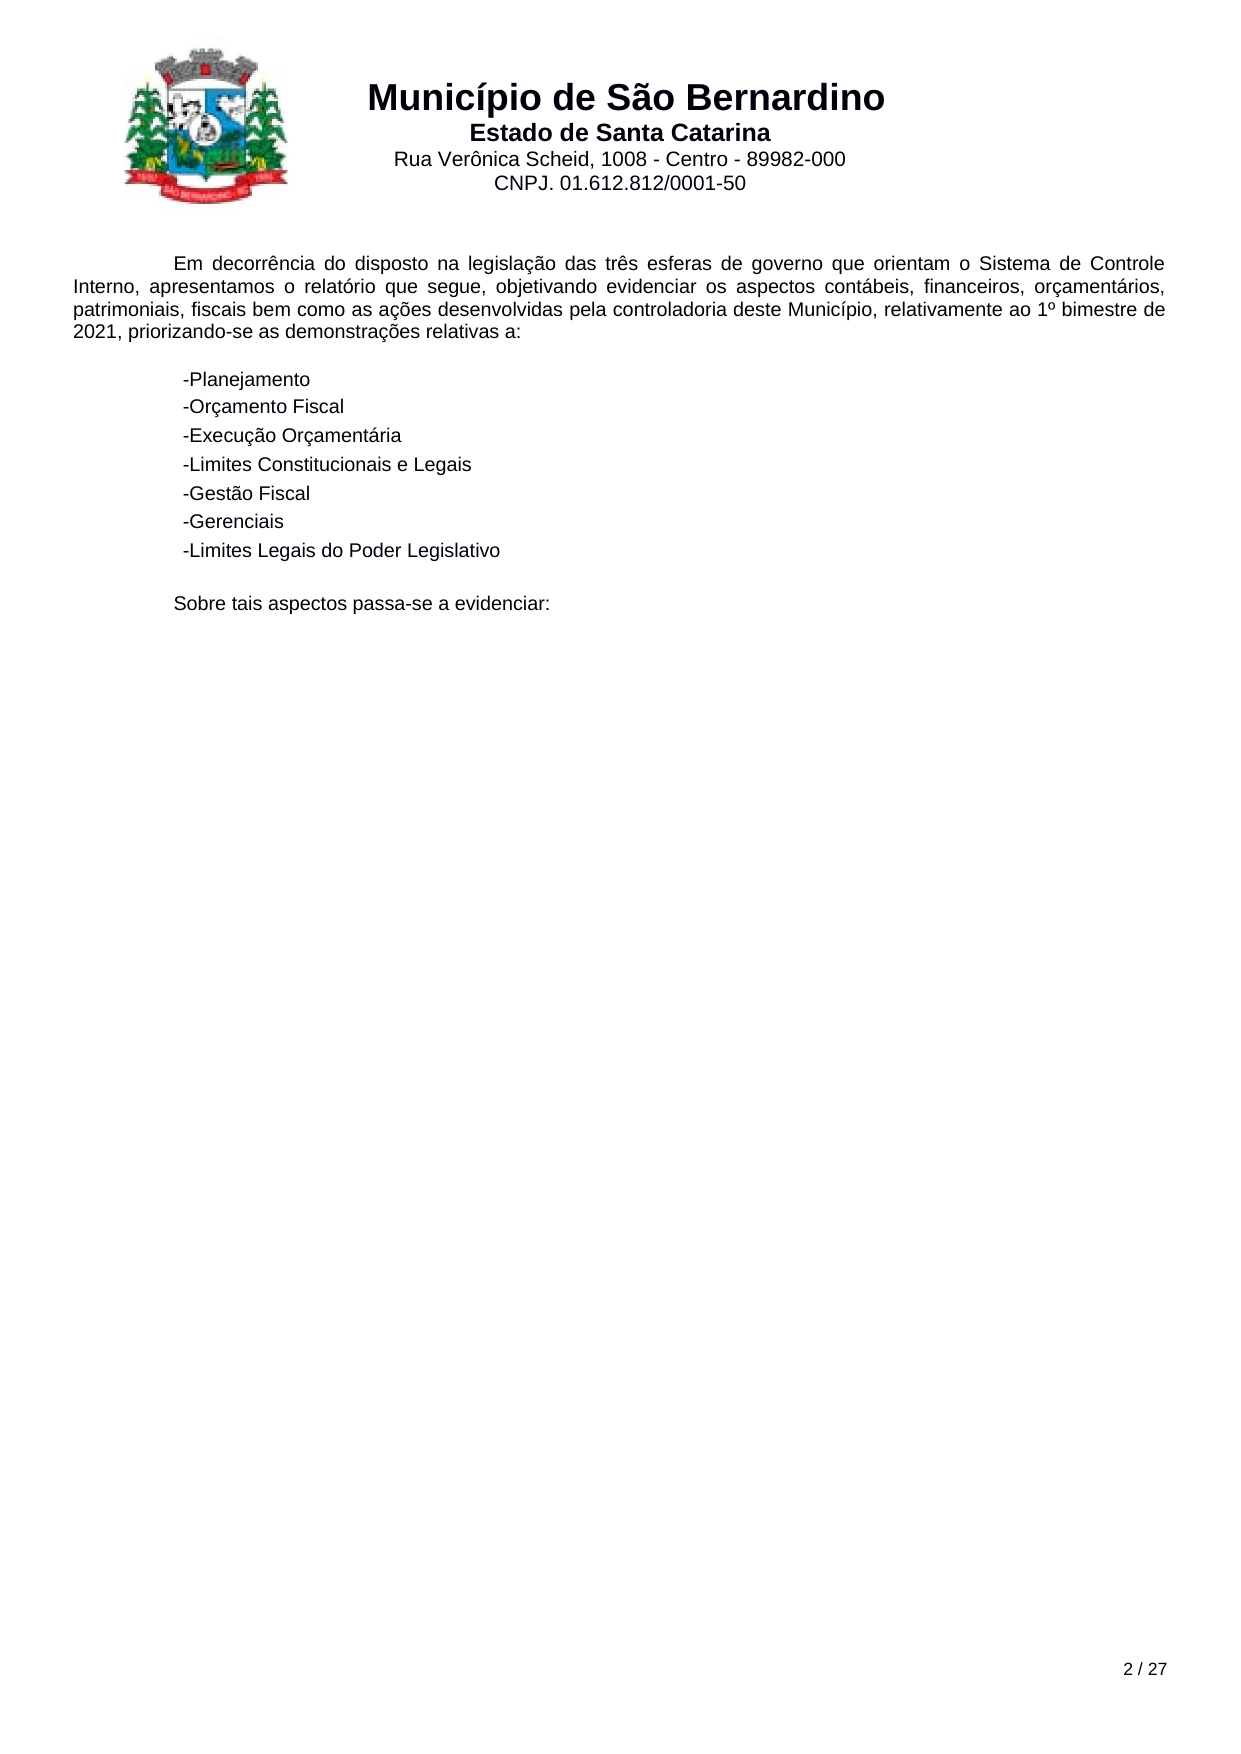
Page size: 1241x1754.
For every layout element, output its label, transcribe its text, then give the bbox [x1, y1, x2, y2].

text Em decorrência do disposto na legislação das três esferas de governo que orientam o Sistema de Controle Interno, apresentamos o relatório que segue, objetivando evidenciar os aspectos contábeis, financeiros, orçamentários, patrimoniais, fiscais bem como as ações desenvolvidas pela controladoria deste Município, relativamente ao 1º bimestre de 2021, priorizando-se as demonstrações relativas a: [73, 252, 1167, 343]
text Sobre tais aspectos passa-se a evidenciar: [73, 592, 1167, 615]
picture [116, 36, 296, 216]
text -Planejamento -Orçamento Fiscal -Execução Orçamentária -Limites Constitucionais e Legais -Gestão Fiscal -Gerenciais -Limites Legais do Poder Legislativo [73, 368, 1167, 563]
